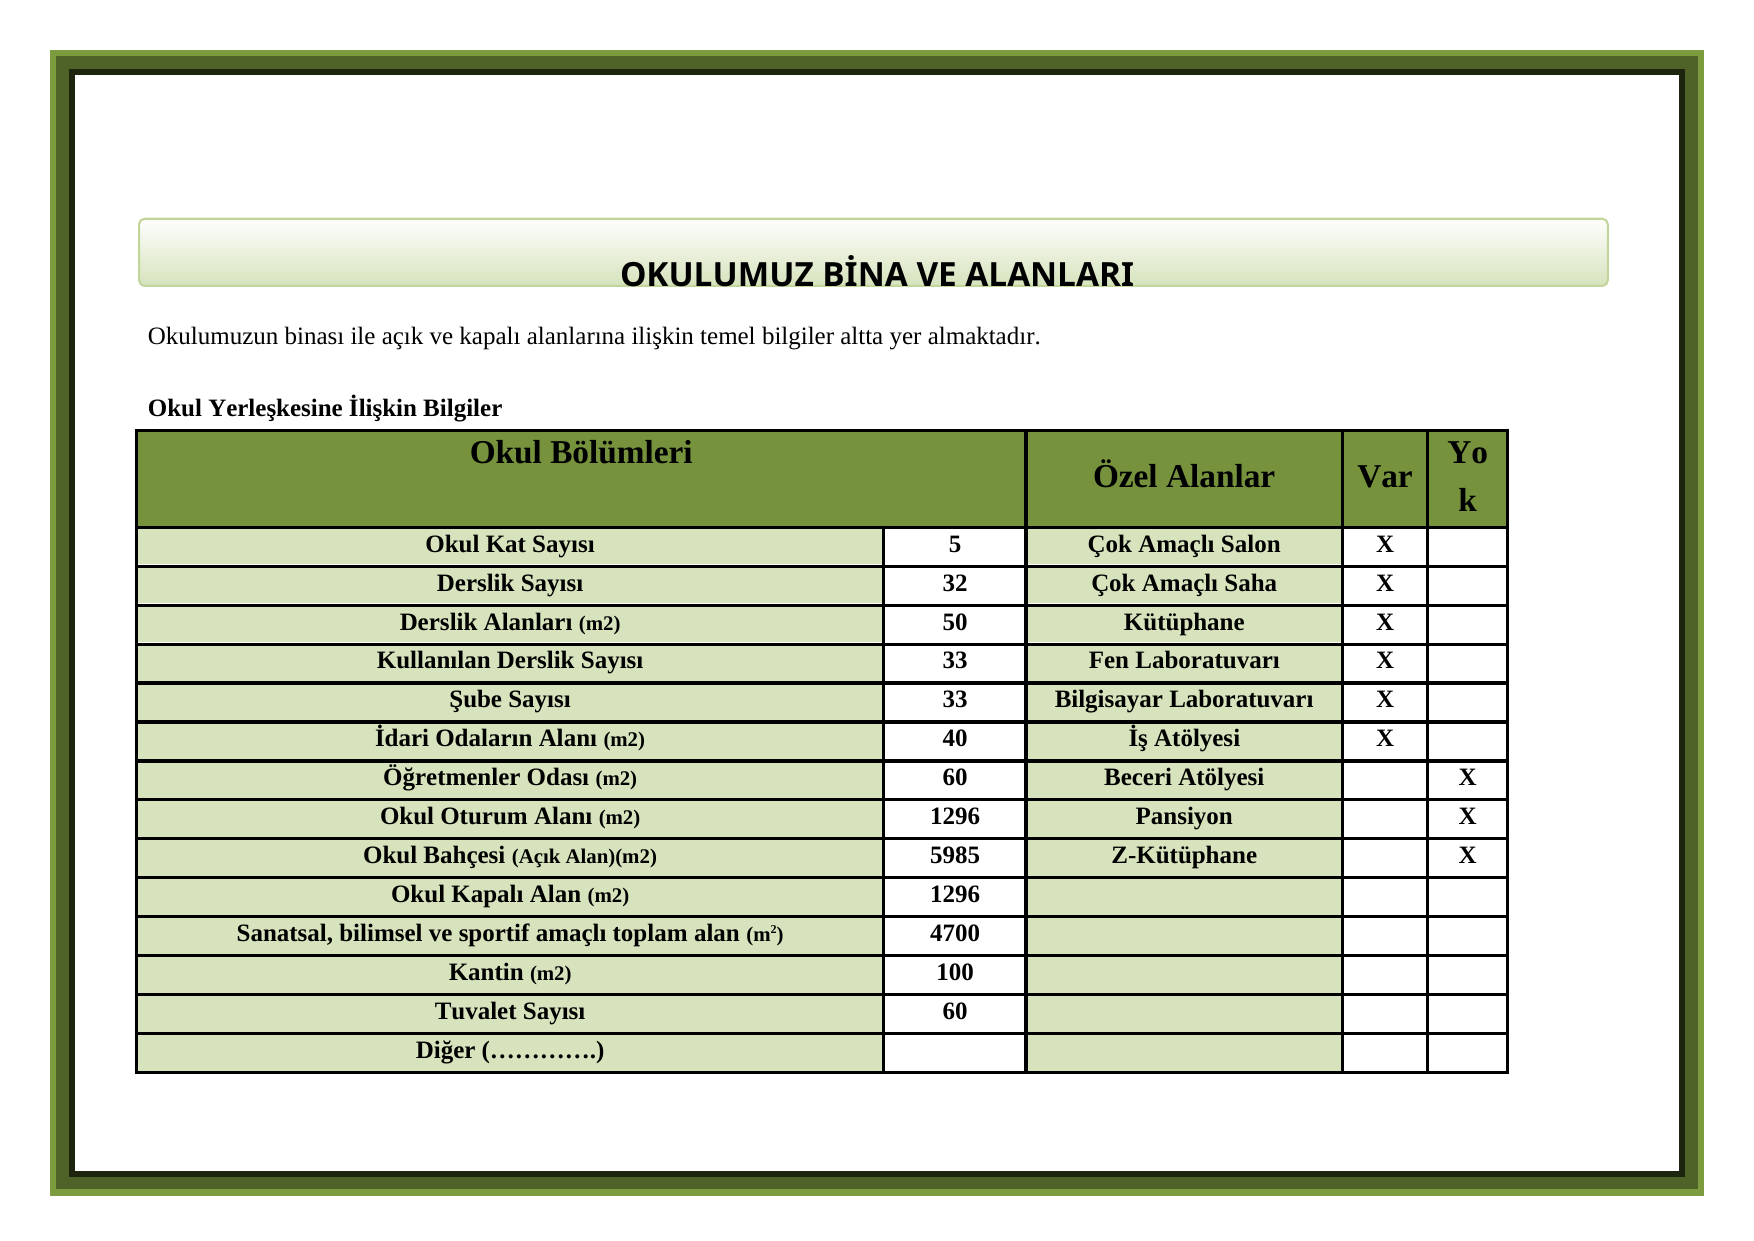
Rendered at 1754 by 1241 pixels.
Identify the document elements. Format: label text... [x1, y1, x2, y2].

table_header Özel Alanlar [1028, 432, 1341, 526]
table_cell [1028, 918, 1341, 954]
table_cell [1429, 1035, 1506, 1071]
table_cell X [1344, 568, 1426, 603]
table_cell [1344, 840, 1426, 876]
table_cell X [1344, 646, 1426, 681]
table_cell Tuvalet Sayısı [138, 996, 882, 1032]
table_cell Okul Oturum Alanı (m2) [138, 801, 882, 837]
table_cell [1429, 529, 1506, 564]
table_cell X [1429, 801, 1506, 837]
table_cell Şube Sayısı [138, 685, 882, 720]
table_cell [1429, 685, 1506, 720]
table_cell İş Atölyesi [1028, 724, 1341, 759]
table_cell Fen Laboratuvarı [1028, 646, 1341, 681]
table_cell X [1429, 763, 1506, 798]
table_cell [1344, 918, 1426, 954]
table_cell 5985 [885, 840, 1024, 876]
table_cell 1296 [885, 879, 1024, 915]
table_cell Sanatsal, bilimsel ve sportif amaçlı toplam alan (m2) [138, 918, 882, 954]
table_cell [1429, 879, 1506, 915]
table_cell Diğer (………….) [138, 1035, 882, 1071]
table_cell Bilgisayar Laboratuvarı [1028, 685, 1341, 720]
table_cell [1028, 879, 1341, 915]
table_cell Beceri Atölyesi [1028, 763, 1341, 798]
text Okulumuzun binası ile açık ve kapalı alanlarına ilişkin temel bilgiler altta yer almaktadır. [148, 321, 1606, 350]
table_header Var [1344, 432, 1426, 526]
table_cell Kullanılan Derslik Sayısı [138, 646, 882, 681]
table_cell [1344, 957, 1426, 993]
table_cell Kütüphane [1028, 607, 1341, 642]
table_cell [1028, 996, 1341, 1032]
table_cell İdari Odaların Alanı (m2) [138, 724, 882, 759]
table_header Yok [1429, 432, 1506, 526]
table_cell Öğretmenler Odası (m2) [138, 763, 882, 798]
table_cell [1429, 568, 1506, 603]
table_cell [1344, 801, 1426, 837]
table_cell [1028, 957, 1341, 993]
table_cell 5 [885, 529, 1024, 564]
table_cell Derslik Sayısı [138, 568, 882, 603]
table_cell [1429, 646, 1506, 681]
table_cell 60 [885, 996, 1024, 1032]
text Okul Yerleşkesine İlişkin Bilgiler [148, 393, 1606, 422]
table_cell [1429, 957, 1506, 993]
table_cell [1028, 1035, 1341, 1071]
table_cell [1429, 607, 1506, 642]
table_cell Kantin (m2) [138, 957, 882, 993]
table_cell X [1344, 607, 1426, 642]
table_cell 50 [885, 607, 1024, 642]
table_cell 33 [885, 646, 1024, 681]
table_cell [1429, 996, 1506, 1032]
table_cell 4700 [885, 918, 1024, 954]
table_cell Z-Kütüphane [1028, 840, 1341, 876]
table_cell [1344, 763, 1426, 798]
table_cell [1429, 724, 1506, 759]
table_cell X [1344, 685, 1426, 720]
table_cell 32 [885, 568, 1024, 603]
subtitle OKULUMUZ BİNA VE ALANLARI [148, 251, 1606, 296]
table_cell X [1429, 840, 1506, 876]
table_cell [1344, 1035, 1426, 1071]
table_cell Okul Bahçesi (Açık Alan)(m2) [138, 840, 882, 876]
table_cell [1344, 996, 1426, 1032]
table_cell X [1344, 724, 1426, 759]
table_cell [1344, 879, 1426, 915]
table_cell 1296 [885, 801, 1024, 837]
table_cell 40 [885, 724, 1024, 759]
table_cell [885, 1035, 1024, 1071]
table_cell 60 [885, 763, 1024, 798]
table_cell Pansiyon [1028, 801, 1341, 837]
table_cell Okul Kapalı Alan (m2) [138, 879, 882, 915]
table_cell Derslik Alanları (m2) [138, 607, 882, 642]
table_cell X [1344, 529, 1426, 564]
table_cell Çok Amaçlı Salon [1028, 529, 1341, 564]
table_cell Çok Amaçlı Saha [1028, 568, 1341, 603]
table_cell Okul Kat Sayısı [138, 529, 882, 564]
table_cell 100 [885, 957, 1024, 993]
table_cell [1429, 918, 1506, 954]
table_header Okul Bölümleri [138, 432, 1024, 526]
table_cell 33 [885, 685, 1024, 720]
